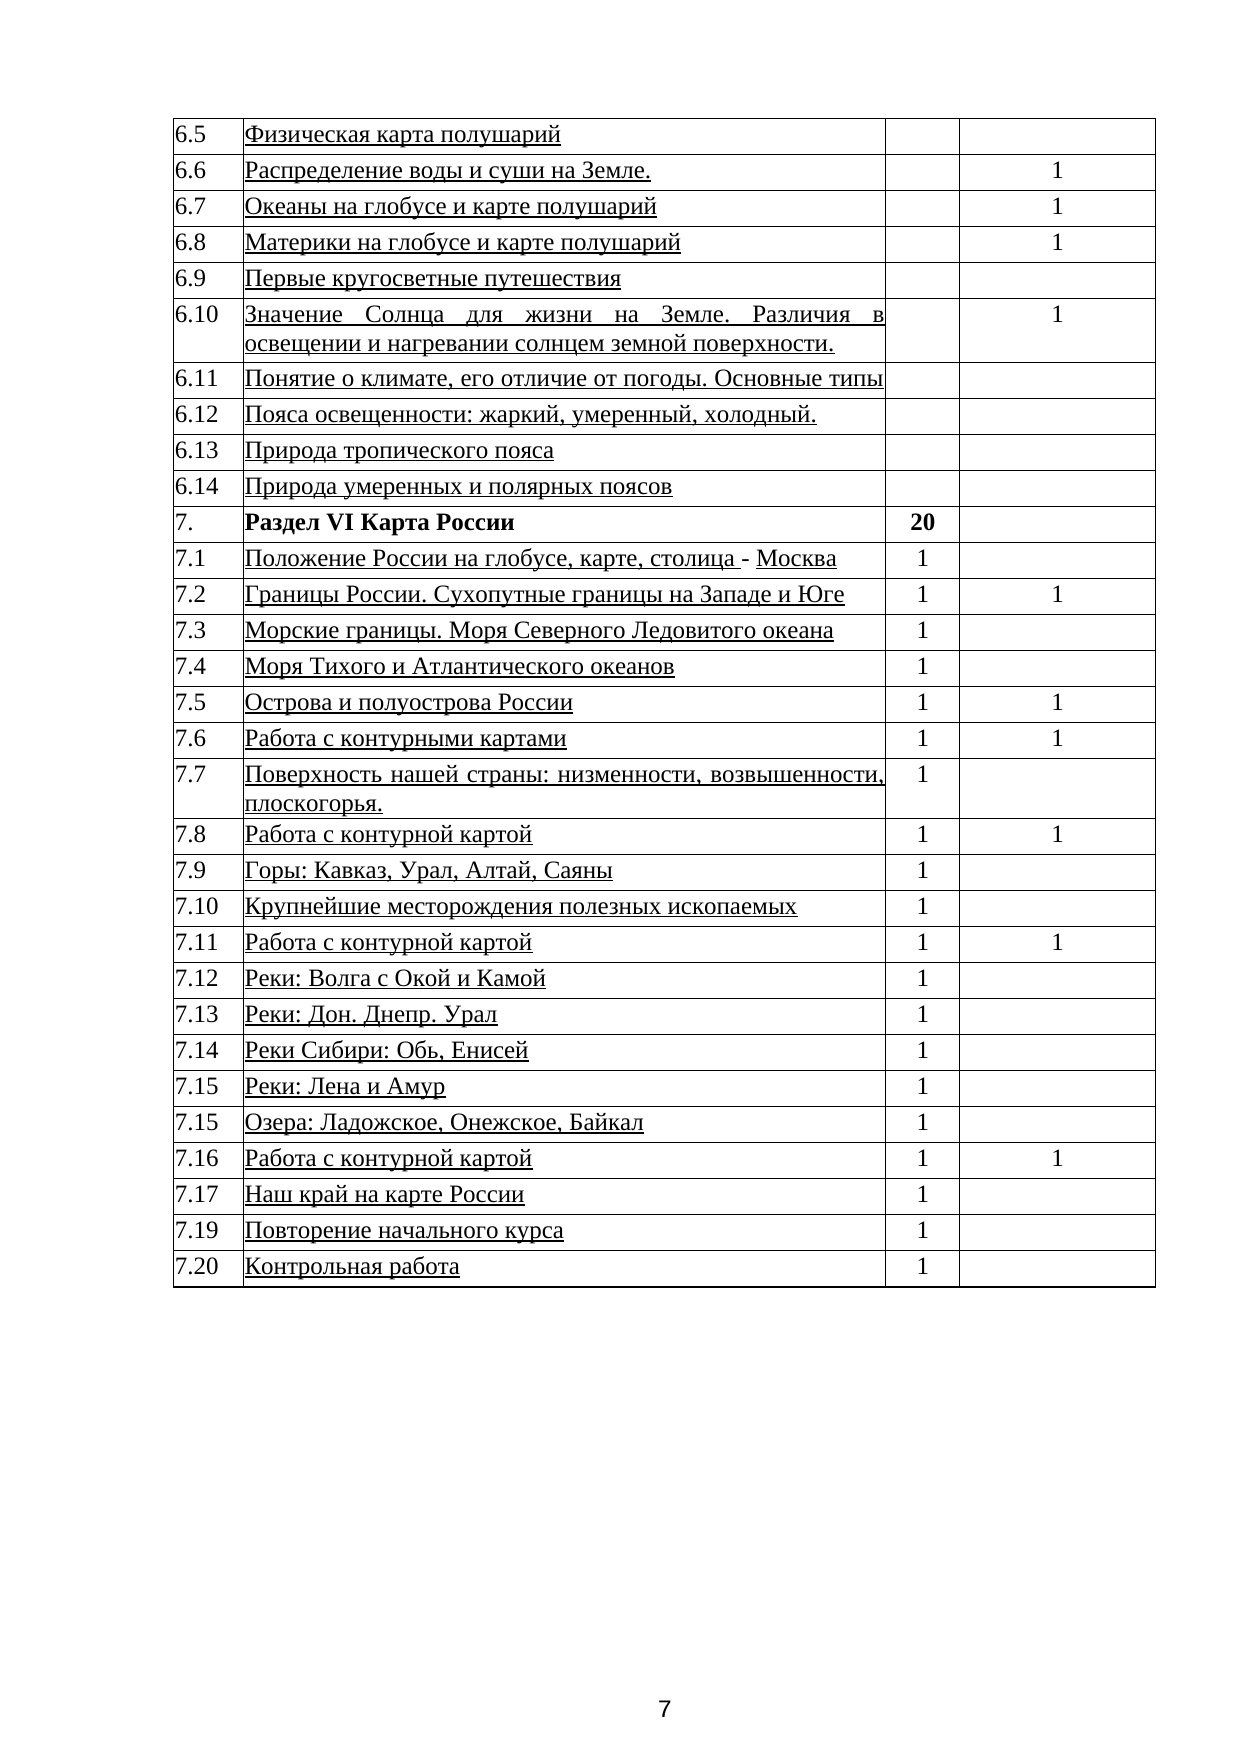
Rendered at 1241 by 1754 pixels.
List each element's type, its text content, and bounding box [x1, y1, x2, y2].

table_cell 7.19 [174, 1215, 243, 1250]
table_cell [960, 1251, 1155, 1286]
table_cell [960, 759, 1155, 818]
table_cell 1 [960, 299, 1155, 362]
table_cell 1 [886, 963, 959, 998]
table_cell Реки Сибири: Обь, Енисей [244, 1035, 885, 1070]
table_cell Материки на глобусе и карте полушарий [244, 227, 885, 262]
table_cell 7.20 [174, 1251, 243, 1286]
table_cell [886, 399, 959, 434]
table_cell [960, 1071, 1155, 1106]
table_cell [960, 651, 1155, 686]
table_cell 1 [886, 723, 959, 758]
table_cell [960, 963, 1155, 998]
table_cell Работа с контурной картой [244, 1143, 885, 1178]
table_cell 6.10 [174, 299, 243, 362]
table_cell 7.2 [174, 579, 243, 614]
table_cell 7.1 [174, 543, 243, 578]
table_cell 7.4 [174, 651, 243, 686]
table_cell 7.5 [174, 687, 243, 722]
table_cell 7.12 [174, 963, 243, 998]
table_cell Природа тропического пояса [244, 435, 885, 470]
table_cell [960, 435, 1155, 470]
table_cell 1 [960, 687, 1155, 722]
table_cell [960, 1107, 1155, 1142]
table_cell 1 [960, 927, 1155, 962]
table_cell Морские границы. Моря Северного Ледовитого океана [244, 615, 885, 650]
table_cell [886, 155, 959, 190]
table_cell 6.11 [174, 363, 243, 398]
table_cell 6.7 [174, 191, 243, 226]
table_cell Реки: Лена и Амур [244, 1071, 885, 1106]
table_cell 1 [886, 579, 959, 614]
table_cell 1 [886, 1071, 959, 1106]
table_cell [960, 543, 1155, 578]
table_cell 6.9 [174, 263, 243, 298]
table_cell Озера: Ладожское, Онежское, Байкал [244, 1107, 885, 1142]
table_cell [886, 119, 959, 154]
table_cell [886, 263, 959, 298]
table_cell 1 [886, 615, 959, 650]
table_cell Значение Солнца для жизни на Земле. Различия в освещении и нагревании солнцем земной поверхности. [244, 299, 885, 324]
table_cell Наш край на карте России [244, 1179, 885, 1214]
table_cell [960, 399, 1155, 434]
table_cell 6.8 [174, 227, 243, 262]
table_cell 6.14 [174, 471, 243, 506]
table_cell 6.5 [174, 119, 243, 154]
table_cell [960, 1179, 1155, 1214]
table_cell 20 [886, 507, 959, 542]
table_cell [960, 1035, 1155, 1070]
table_cell Физическая карта полушарий [244, 119, 885, 154]
table_cell Океаны на глобусе и карте полушарий [244, 191, 885, 226]
table_cell 1 [886, 687, 959, 722]
table_cell [886, 299, 959, 362]
table_cell [960, 363, 1155, 398]
table_cell [960, 615, 1155, 650]
table_cell [960, 263, 1155, 298]
table_cell 7.6 [174, 723, 243, 758]
table_cell Распределение воды и суши на Земле. [244, 155, 885, 190]
table_cell 7.13 [174, 999, 243, 1034]
table_cell 1 [886, 1107, 959, 1142]
table_cell 1 [886, 651, 959, 686]
table_cell Реки: Дон. Днепр. Урал [244, 999, 885, 1034]
table_cell Первые кругосветные путешествия [244, 263, 885, 298]
table_cell Работа с контурной картой [244, 819, 885, 854]
table_cell Поверхность нашей страны: низменности, возвышенности, плоскогорья. [244, 759, 885, 784]
table_cell 1 [886, 1035, 959, 1070]
table_cell 1 [960, 819, 1155, 854]
table_cell 1 [886, 1179, 959, 1214]
table_cell Поверхность нашей страны: низменности, возвышенности, плоскогорья. [244, 785, 885, 818]
table_cell 1 [960, 579, 1155, 614]
table_cell 7.11 [174, 927, 243, 962]
table_cell Положение России на глобусе, карте, столица - Москва [244, 543, 885, 578]
table_cell 7.17 [174, 1179, 243, 1214]
table_cell 1 [960, 1143, 1155, 1178]
table_cell Понятие о климате, его отличие от погоды. Основные типы климата. [244, 363, 885, 398]
table_cell [886, 471, 959, 506]
table_cell 1 [960, 191, 1155, 226]
table_cell 7.15 [174, 1107, 243, 1142]
table_cell 7. [174, 507, 243, 542]
table_cell Раздел VI Карта России [244, 507, 885, 542]
table_cell Работа с контурными картами [244, 723, 885, 758]
table_cell 1 [960, 155, 1155, 190]
table_cell Природа умеренных и полярных поясов [244, 471, 885, 506]
table_cell 7.3 [174, 615, 243, 650]
table_cell 1 [886, 1215, 959, 1250]
table_cell [886, 363, 959, 398]
table_cell 1 [886, 891, 959, 926]
table_cell 1 [886, 927, 959, 962]
table_cell Крупнейшие месторождения полезных ископаемых [244, 891, 885, 926]
table_cell [960, 507, 1155, 542]
table_cell 1 [886, 1251, 959, 1286]
table_cell [960, 855, 1155, 890]
table_cell 1 [886, 999, 959, 1034]
table_cell 1 [886, 1143, 959, 1178]
table_cell [960, 999, 1155, 1034]
table_cell Значение Солнца для жизни на Земле. Различия в освещении и нагревании солнцем земной поверхности. [244, 325, 885, 362]
table_cell [960, 891, 1155, 926]
table_cell [886, 191, 959, 226]
table_cell 1 [886, 855, 959, 890]
table_cell Реки: Волга с Окой и Камой [244, 963, 885, 998]
table_cell [886, 227, 959, 262]
table_cell 1 [886, 759, 959, 818]
table_cell 7.15 [174, 1071, 243, 1106]
table_cell Моря Тихого и Атлантического океанов [244, 651, 885, 686]
table_cell 7.14 [174, 1035, 243, 1070]
table_cell 7.9 [174, 855, 243, 890]
table_cell 1 [886, 819, 959, 854]
table_cell 6.12 [174, 399, 243, 434]
table_cell [960, 119, 1155, 154]
table_cell Повторение начального курса [244, 1215, 885, 1250]
table_cell 6.13 [174, 435, 243, 470]
table_cell Работа с контурной картой [244, 927, 885, 962]
table_cell 1 [960, 227, 1155, 262]
table_cell 7.7 [174, 759, 243, 818]
table_cell [960, 471, 1155, 506]
table_cell 1 [960, 723, 1155, 758]
table_cell Горы: Кавказ, Урал, Алтай, Саяны [244, 855, 885, 890]
table_cell [886, 435, 959, 470]
table_cell 7.8 [174, 819, 243, 854]
table_cell Границы России. Сухопутные границы на Западе и Юге [244, 579, 885, 614]
table_cell 7.10 [174, 891, 243, 926]
table_cell Острова и полуострова России [244, 687, 885, 722]
table_cell 7.16 [174, 1143, 243, 1178]
table_cell 6.6 [174, 155, 243, 190]
table_cell 1 [886, 543, 959, 578]
table_cell Пояса освещенности: жаркий, умеренный, холодный. [244, 399, 885, 434]
table_cell Контрольная работа [244, 1251, 885, 1286]
table_cell [960, 1215, 1155, 1250]
